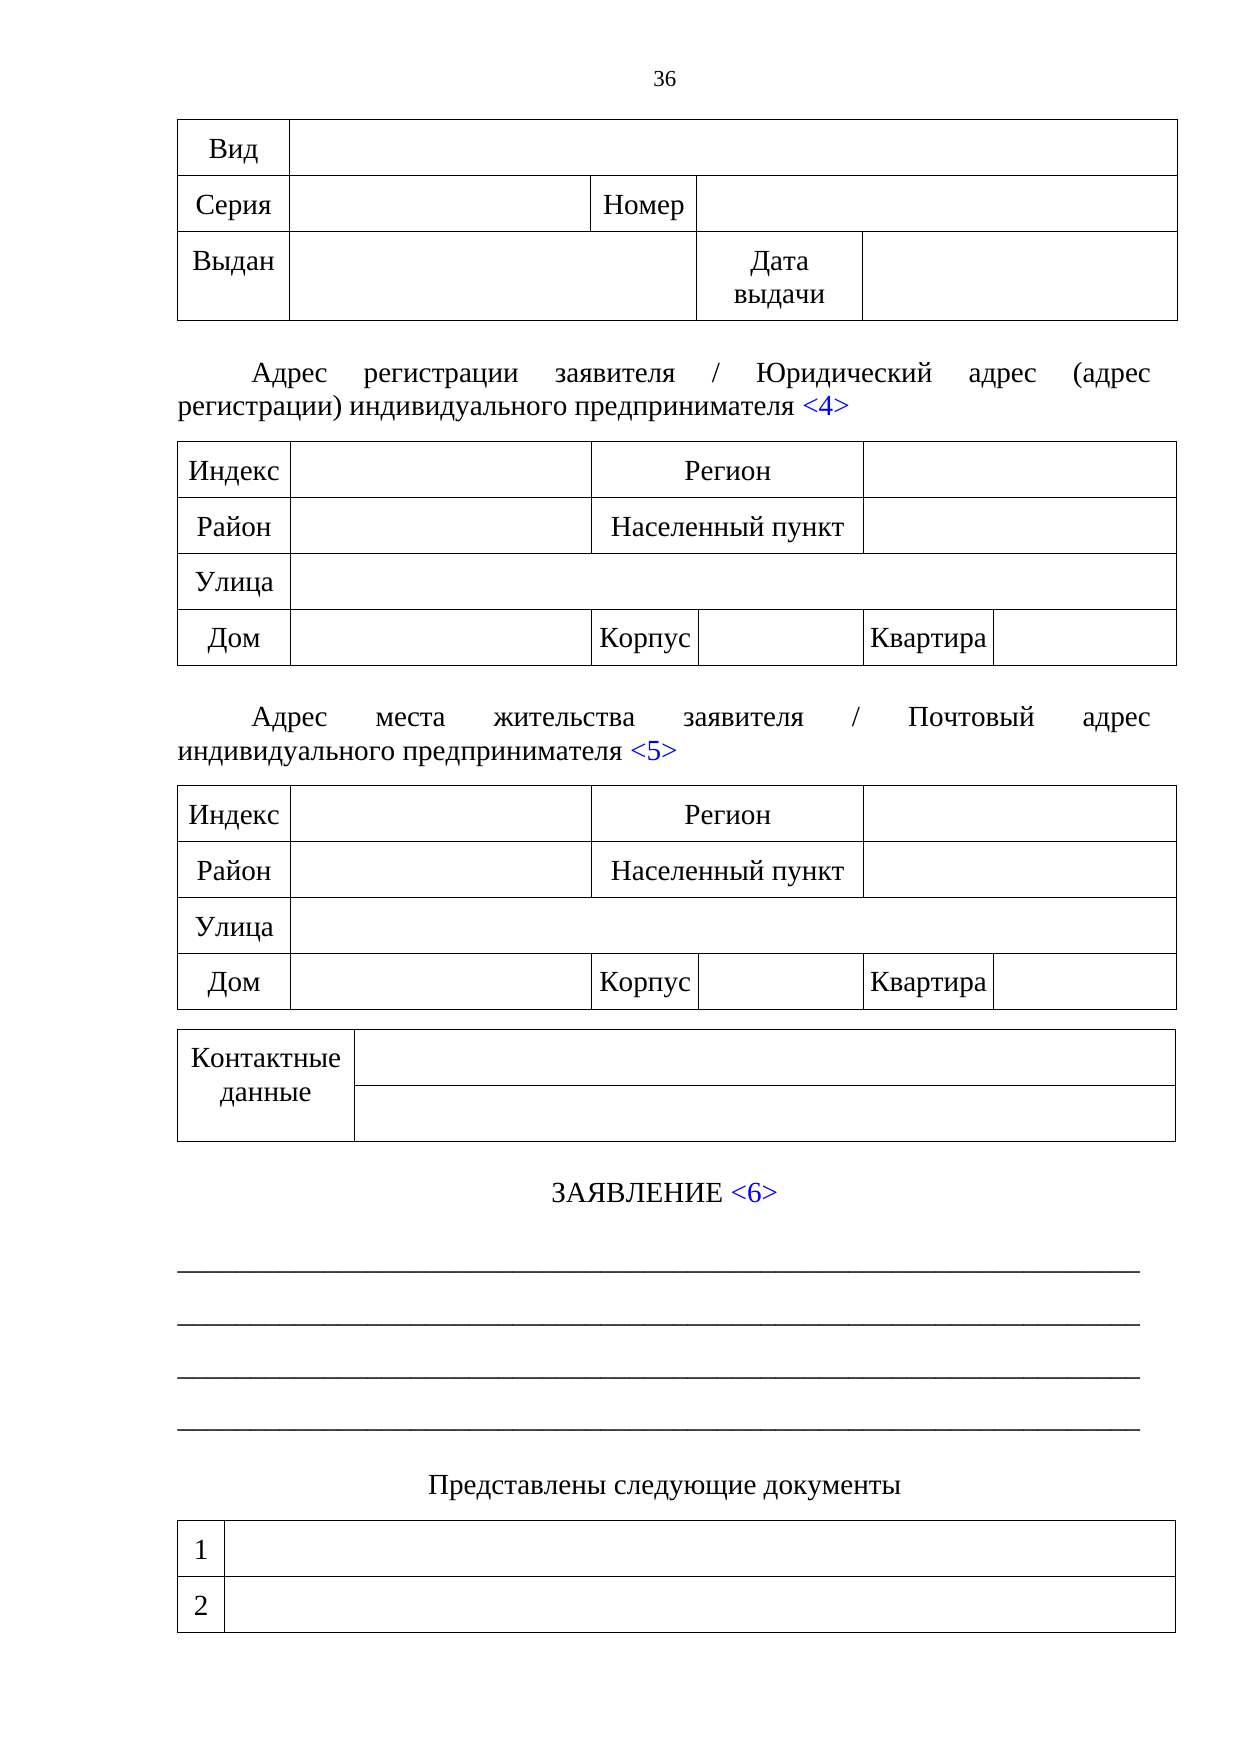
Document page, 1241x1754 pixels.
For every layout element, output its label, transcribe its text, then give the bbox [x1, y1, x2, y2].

table_cell [697, 176, 1177, 231]
table_cell [355, 1086, 1175, 1141]
table_header Индекс [178, 442, 290, 497]
table_cell Дом [178, 610, 290, 664]
table_cell [994, 610, 1176, 664]
table_cell Дата выдачи [697, 232, 862, 320]
table_header [864, 442, 1176, 497]
table_header 1 [178, 1521, 224, 1576]
table_cell Дом [178, 954, 290, 1009]
table_cell [699, 610, 863, 664]
table_cell Район [178, 842, 290, 897]
table_header [291, 442, 591, 497]
table_cell Корпус [592, 610, 698, 664]
table_cell Район [178, 498, 290, 553]
text Адрес места жительства заявителя / Почтовый адрес индивидуального предпринимателя <5> [177, 699, 1152, 766]
table_header Вид [178, 120, 289, 175]
table_cell Квартира [864, 610, 993, 664]
table_cell Корпус [592, 954, 698, 1009]
table_cell [291, 842, 591, 897]
table_header [291, 786, 591, 841]
table_cell Квартира [864, 954, 993, 1009]
table_cell Выдан [178, 232, 289, 320]
table_cell [699, 954, 863, 1009]
table_header [225, 1521, 1175, 1576]
table_header [290, 120, 1177, 175]
table_header Регион [592, 442, 863, 497]
table_cell Номер [591, 176, 696, 231]
table_cell Населенный пункт [592, 842, 863, 897]
text __________________________________________________________________ [177, 1295, 1152, 1328]
table_header [864, 786, 1176, 841]
text Адрес регистрации заявителя / Юридический адрес (адрес регистрации) индивидуального предпринимателя <4> [177, 355, 1152, 422]
text __________________________________________________________________ [177, 1242, 1152, 1276]
table_cell Серия [178, 176, 289, 231]
table_cell [290, 176, 590, 231]
table_cell Населенный пункт [592, 498, 863, 553]
table_cell [225, 1577, 1175, 1632]
table_cell 2 [178, 1577, 224, 1632]
table_cell [291, 898, 1176, 953]
table_cell [290, 232, 696, 320]
table_header [355, 1030, 1175, 1085]
table_cell [291, 498, 591, 553]
table_cell [291, 610, 591, 664]
table_cell Улица [178, 554, 290, 609]
text __________________________________________________________________ [177, 1348, 1152, 1381]
table_header Индекс [178, 786, 290, 841]
table_cell [864, 842, 1176, 897]
table_cell [863, 232, 1177, 320]
text __________________________________________________________________ [177, 1400, 1152, 1434]
table_cell [291, 554, 1176, 609]
table_cell [864, 498, 1176, 553]
table_header Регион [592, 786, 863, 841]
table_cell [994, 954, 1176, 1009]
text ЗАЯВЛЕНИЕ <6> [177, 1175, 1152, 1209]
table_cell [291, 954, 591, 1009]
text Представлены следующие документы [177, 1467, 1152, 1501]
table_cell Улица [178, 898, 290, 953]
table_header Контактные данные [178, 1030, 354, 1141]
